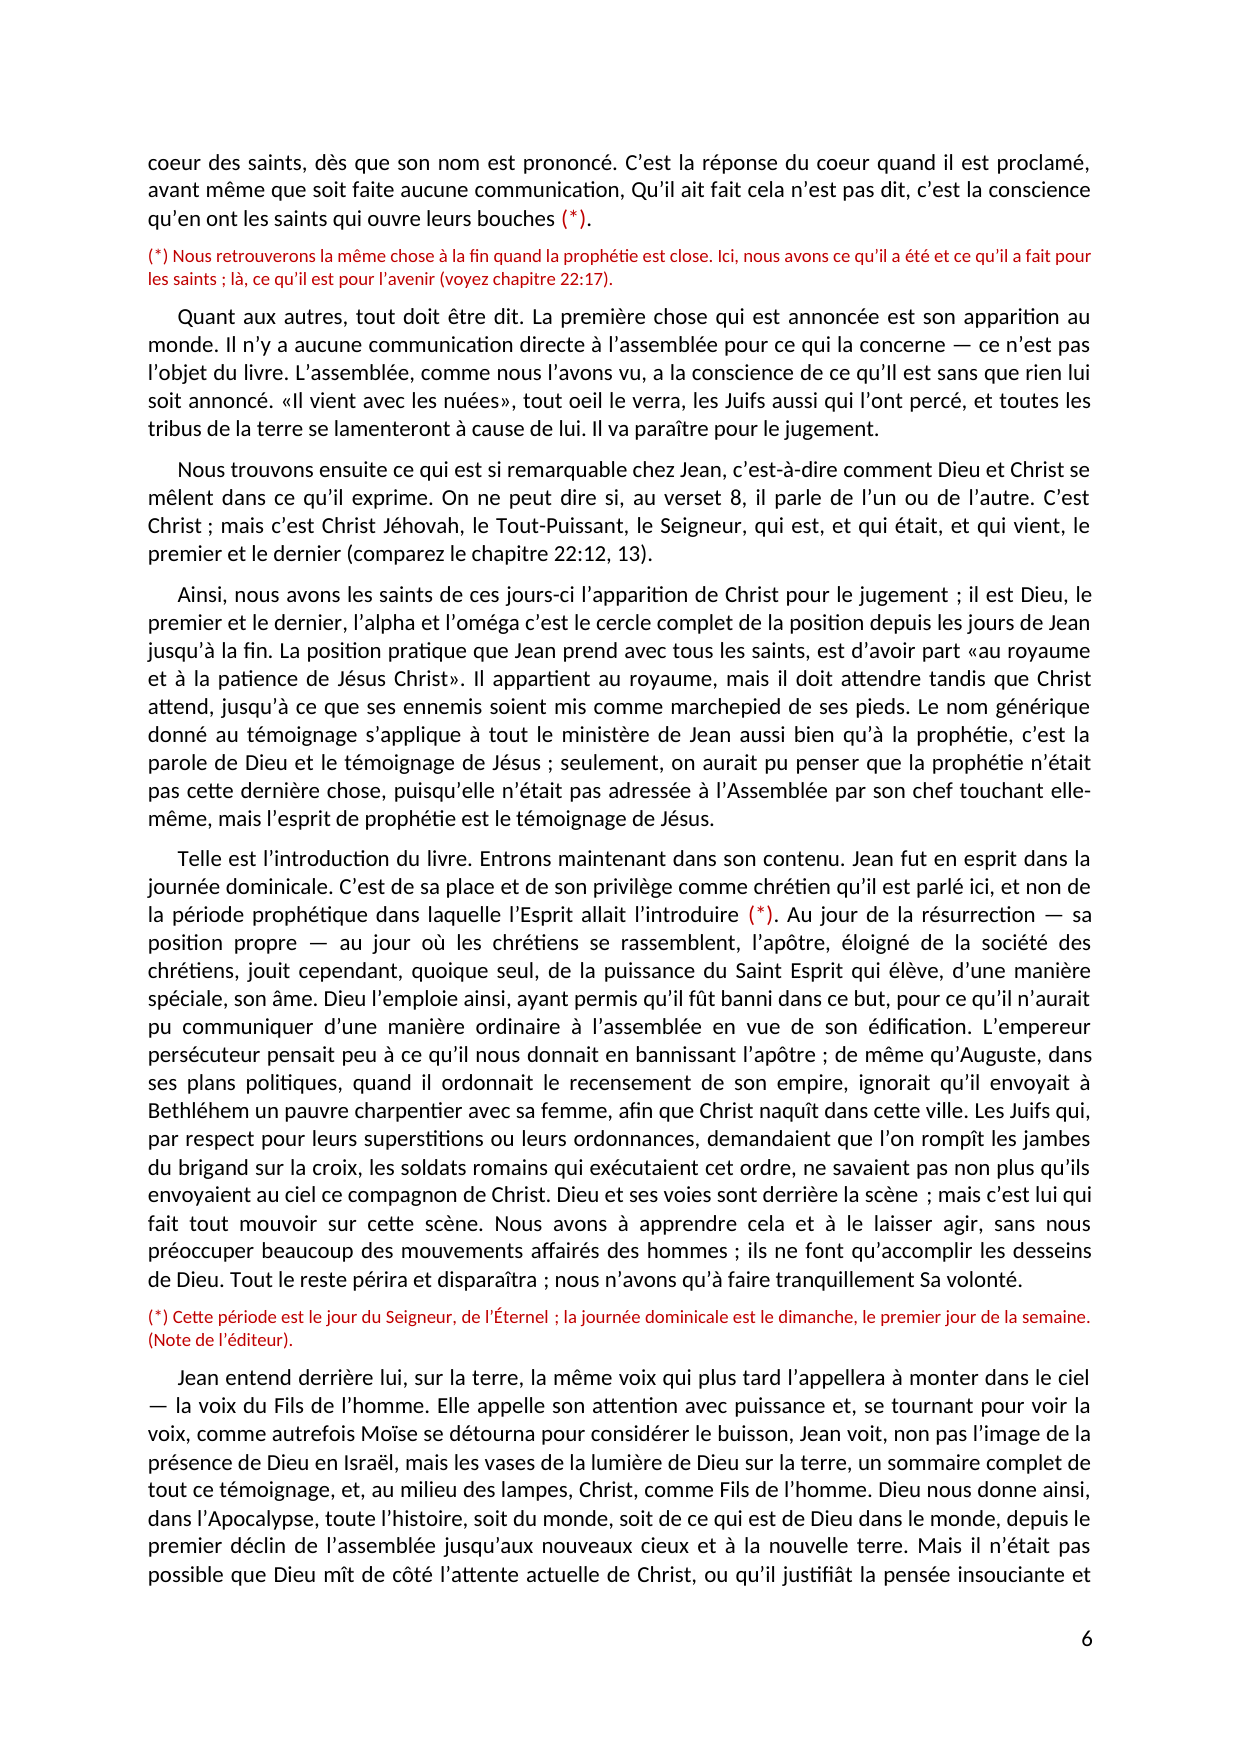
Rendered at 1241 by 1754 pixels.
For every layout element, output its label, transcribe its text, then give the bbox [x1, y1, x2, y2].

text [148, 148, 1093, 232]
text Ainsi, nous avons les saints de ces jours-ci l’apparition de Christ pour le jugement ; il est Dieu, le premier et le dernier, l’alpha et l’oméga c’est le cercle complet de la position depuis les jours de Jean jusqu’à la fin. La position pratique que Jean prend avec tous les saints, est d’avoir part «au royaume et à la patience de Jésus Christ». Il appartient au royaume, mais il doit attendre tandis que Christ attend, jusqu’à ce que ses ennemis soient mis comme marchepied de ses pieds. Le nom générique donné au témoignage s’applique à tout le ministère de Jean aussi bien qu’à la prophétie, c’est la parole de Dieu et le témoignage de Jésus ; seulement, on aurait pu penser que la prophétie n’était pas cette dernière chose, puisqu’elle n’était pas adressée à l’Assemblée par son chef touchant elle-même, mais l’esprit de prophétie est le témoignage de Jésus. [148, 580, 1093, 832]
text Telle est l’introduction du livre. Entrons maintenant dans son contenu. Jean fut en esprit dans la journée dominicale. C’est de sa place et de son privilège comme chrétien qu’il est parlé ici, et non de la période prophétique dans laquelle l’Esprit allait l’introduire (*). Au jour de la résurrection — sa position propre — au jour où les chrétiens se rassemblent, l’apôtre, éloigné de la société des chrétiens, jouit cependant, quoique seul, de la puissance du Saint Esprit qui élève, d’une manière spéciale, son âme. Dieu l’emploie ainsi, ayant permis qu’il fût banni dans ce but, pour ce qu’il n’aurait pu communiquer d’une manière ordinaire à l’assemblée en vue de son édification. L’empereur persécuteur pensait peu à ce qu’il nous donnait en bannissant l’apôtre ; de même qu’Auguste, dans ses plans politiques, quand il ordonnait le recensement de son empire, ignorait qu’il envoyait à Bethléhem un pauvre charpentier avec sa femme, afin que Christ naquît dans cette ville. Les Juifs qui, par respect pour leurs superstitions ou leurs ordonnances, demandaient que l’on rompît les jambes du brigand sur la croix, les soldats romains qui exécutaient cet ordre, ne savaient pas non plus qu’ils envoyaient au ciel ce compagnon de Christ. Dieu et ses voies sont derrière la scène ; mais c’est lui qui fait tout mouvoir sur cette scène. Nous avons à apprendre cela et à le laisser agir, sans nous préoccuper beaucoup des mouvements affairés des hommes ; ils ne font qu’accomplir les desseins de Dieu. Tout le reste périra et disparaîtra ; nous n’avons qu’à faire tranquillement Sa volonté. [148, 844, 1093, 1293]
text Quant aux autres, tout doit être dit. La première chose qui est annoncée est son apparition au monde. Il n’y a aucune communication directe à l’assemblée pour ce qui la concerne — ce n’est pas l’objet du livre. L’assemblée, comme nous l’avons vu, a la conscience de ce qu’Il est sans que rien lui soit annoncé. «Il vient avec les nuées», tout oeil le verra, les Juifs aussi qui l’ont percé, et toutes les tribus de la terre se lamenteront à cause de lui. Il va paraître pour le jugement. [148, 302, 1093, 443]
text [148, 1363, 1093, 1588]
text (*) Cette période est le jour du Seigneur, de l’Éternel ; la journée dominicale est le dimanche, le premier jour de la semaine. (Note de l’éditeur). [148, 1305, 1093, 1351]
text (*) Nous retrouverons la même chose à la fin quand la prophétie est close. Ici, nous avons ce qu’il a été et ce qu’il a fait pour les saints ; là, ce qu’il est pour l’avenir (voyez chapitre 22:17). [148, 244, 1093, 290]
text Nous trouvons ensuite ce qui est si remarquable chez Jean, c’est-à-dire comment Dieu et Christ se mêlent dans ce qu’il exprime. On ne peut dire si, au verset 8, il parle de l’un ou de l’autre. C’est Christ ; mais c’est Christ Jéhovah, le Tout-Puissant, le Seigneur, qui est, et qui était, et qui vient, le premier et le dernier (comparez le chapitre 22:12, 13). [148, 455, 1093, 567]
